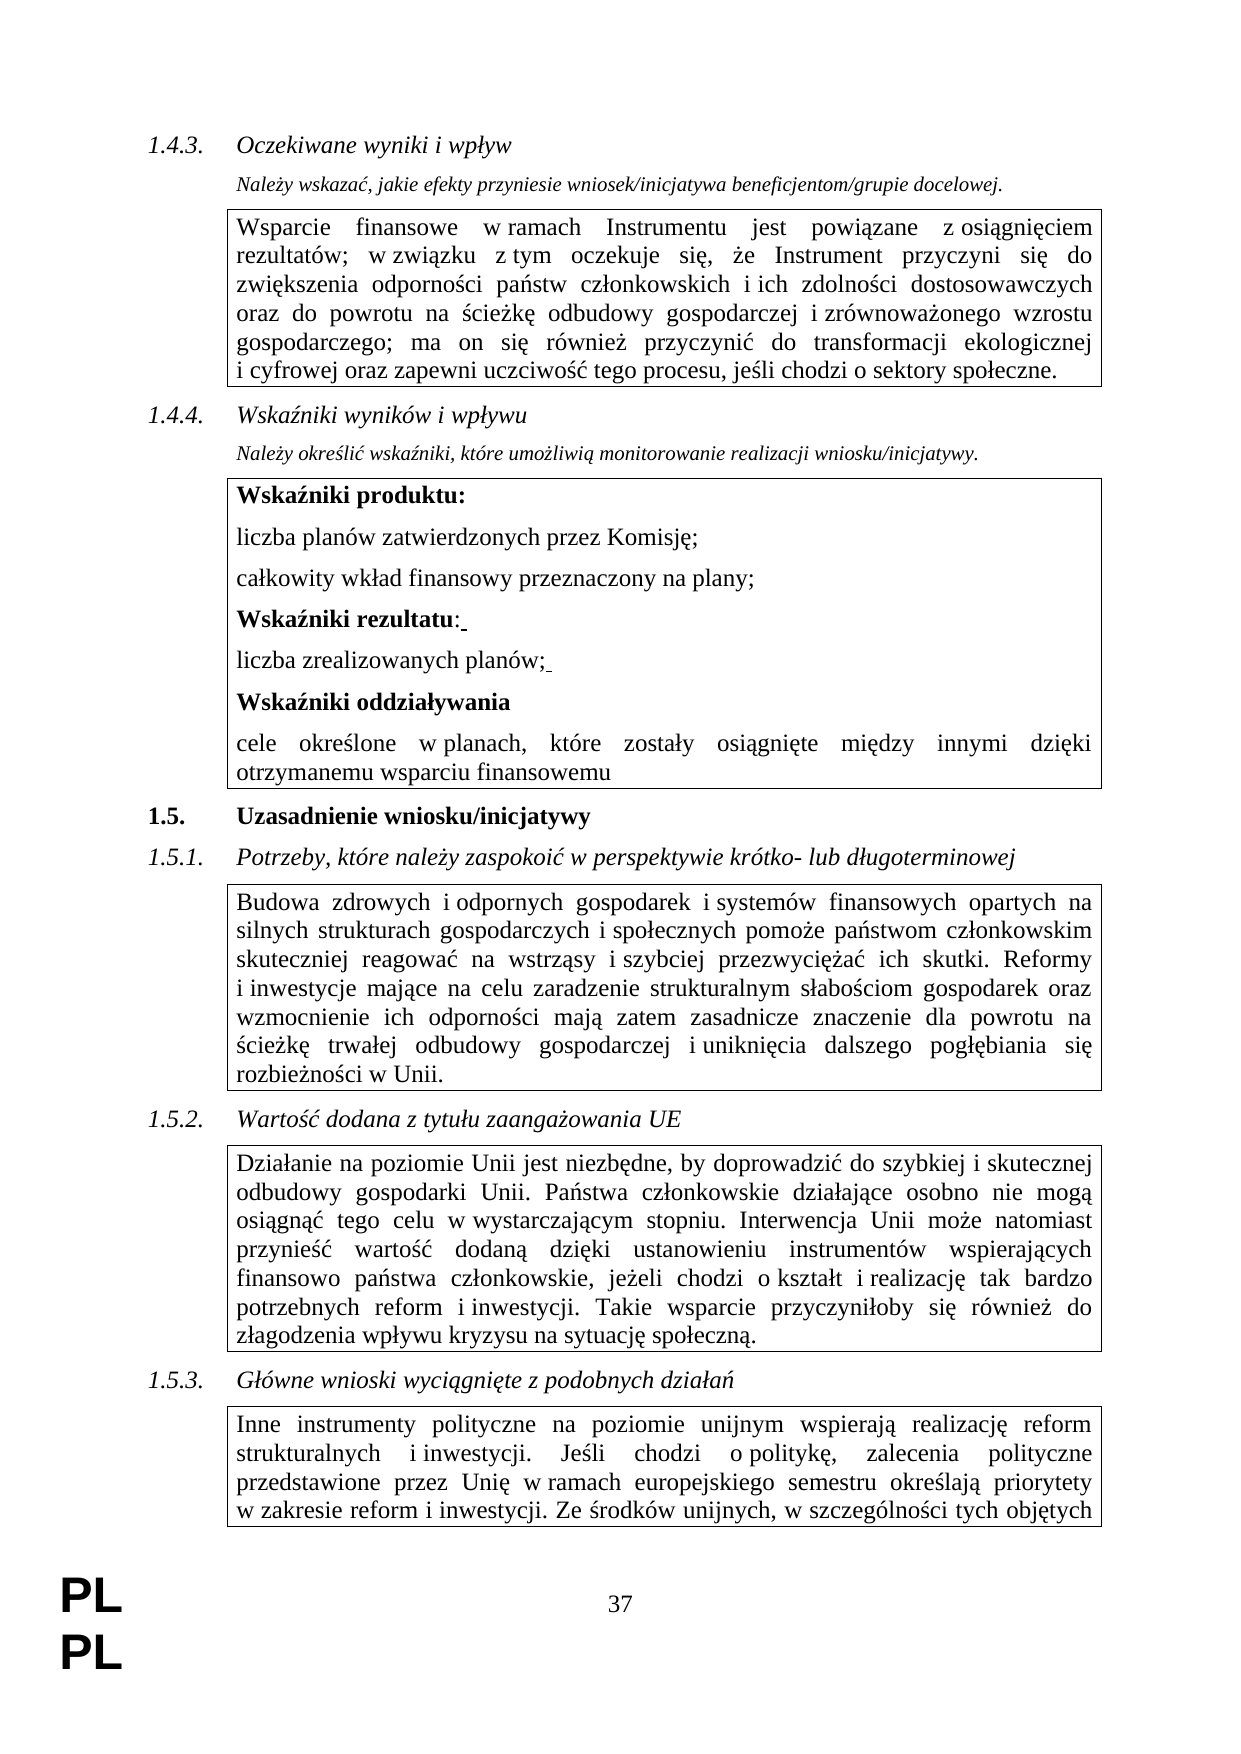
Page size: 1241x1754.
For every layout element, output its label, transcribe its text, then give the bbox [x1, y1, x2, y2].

subtitle 1.5. Uzasadnienie wniosku/inicjatywy [148, 801, 1092, 830]
text całkowity wkład finansowy przeznaczony na plany; [228, 560, 1101, 592]
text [228, 1407, 1101, 1526]
text liczba zrealizowanych planów; [228, 642, 1101, 674]
subtitle 1.5.1. Potrzeby, które należy zaspokoić w perspektywie krótko- lub długoterminowej [148, 842, 1092, 871]
text Wsparcie finansowe w ramach Instrumentu jest powiązane z osiągnięciem rezultatów; w związku z tym oczekuje się, że Instrument przyczyni się do zwiększenia odporności państw członkowskich i ich zdolności dostosowawczych oraz do powrotu na ścieżkę odbudowy gospodarczej i zrównoważonego wzrostu gospodarczego; ma on się również przyczynić do transformacji ekologicznej i cyfrowej oraz zapewni uczciwość tego procesu, jeśli chodzi o sektory społeczne. [228, 210, 1101, 386]
text cele określone w planach, które zostały osiągnięte między innymi dzięki otrzymanemu wsparciu finansowemu [228, 725, 1101, 788]
subtitle 1.5.3. Główne wnioski wyciągnięte z podobnych działań [148, 1365, 1092, 1394]
subtitle 1.4.3. Oczekiwane wyniki i wpływ [148, 131, 1092, 159]
text Wskaźniki rezultatu: [228, 601, 1101, 633]
text Należy wskazać, jakie efekty przyniesie wniosek/inicjatywa beneficjentom/grupie docelowej. [236, 172, 1092, 196]
text Wskaźniki oddziaływania [228, 684, 1101, 716]
subtitle 1.5.2. Wartość dodana z tytułu zaangażowania UE [148, 1104, 1092, 1132]
text Budowa zdrowych i odpornych gospodarek i systemów finansowych opartych na silnych strukturach gospodarczych i społecznych pomoże państwom członkowskim skuteczniej reagować na wstrząsy i szybciej przezwyciężać ich skutki. Reformy i inwestycje mające na celu zaradzenie strukturalnym słabościom gospodarek oraz wzmocnienie ich odporności mają zatem zasadnicze znaczenie dla powrotu na ścieżkę trwałej odbudowy gospodarczej i uniknięcia dalszego pogłębiania się rozbieżności w Unii. [228, 885, 1101, 1090]
text Działanie na poziomie Unii jest niezbędne, by doprowadzić do szybkiej i skutecznej odbudowy gospodarki Unii. Państwa członkowskie działające osobno nie mogą osiągnąć tego celu w wystarczającym stopniu. Interwencja Unii może natomiast przynieść wartość dodaną dzięki ustanowieniu instrumentów wspierających finansowo państwa członkowskie, jeżeli chodzi o kształt i realizację tak bardzo potrzebnych reform i inwestycji. Takie wsparcie przyczyniłoby się również do złagodzenia wpływu kryzysu na sytuację społeczną. [228, 1146, 1101, 1351]
text liczba planów zatwierdzonych przez Komisję; [228, 519, 1101, 551]
subtitle 1.4.4. Wskaźniki wyników i wpływu [148, 400, 1092, 428]
text Wskaźniki produktu: [228, 479, 1101, 509]
text Należy określić wskaźniki, które umożliwią monitorowanie realizacji wniosku/inicjatywy. [236, 441, 1092, 465]
